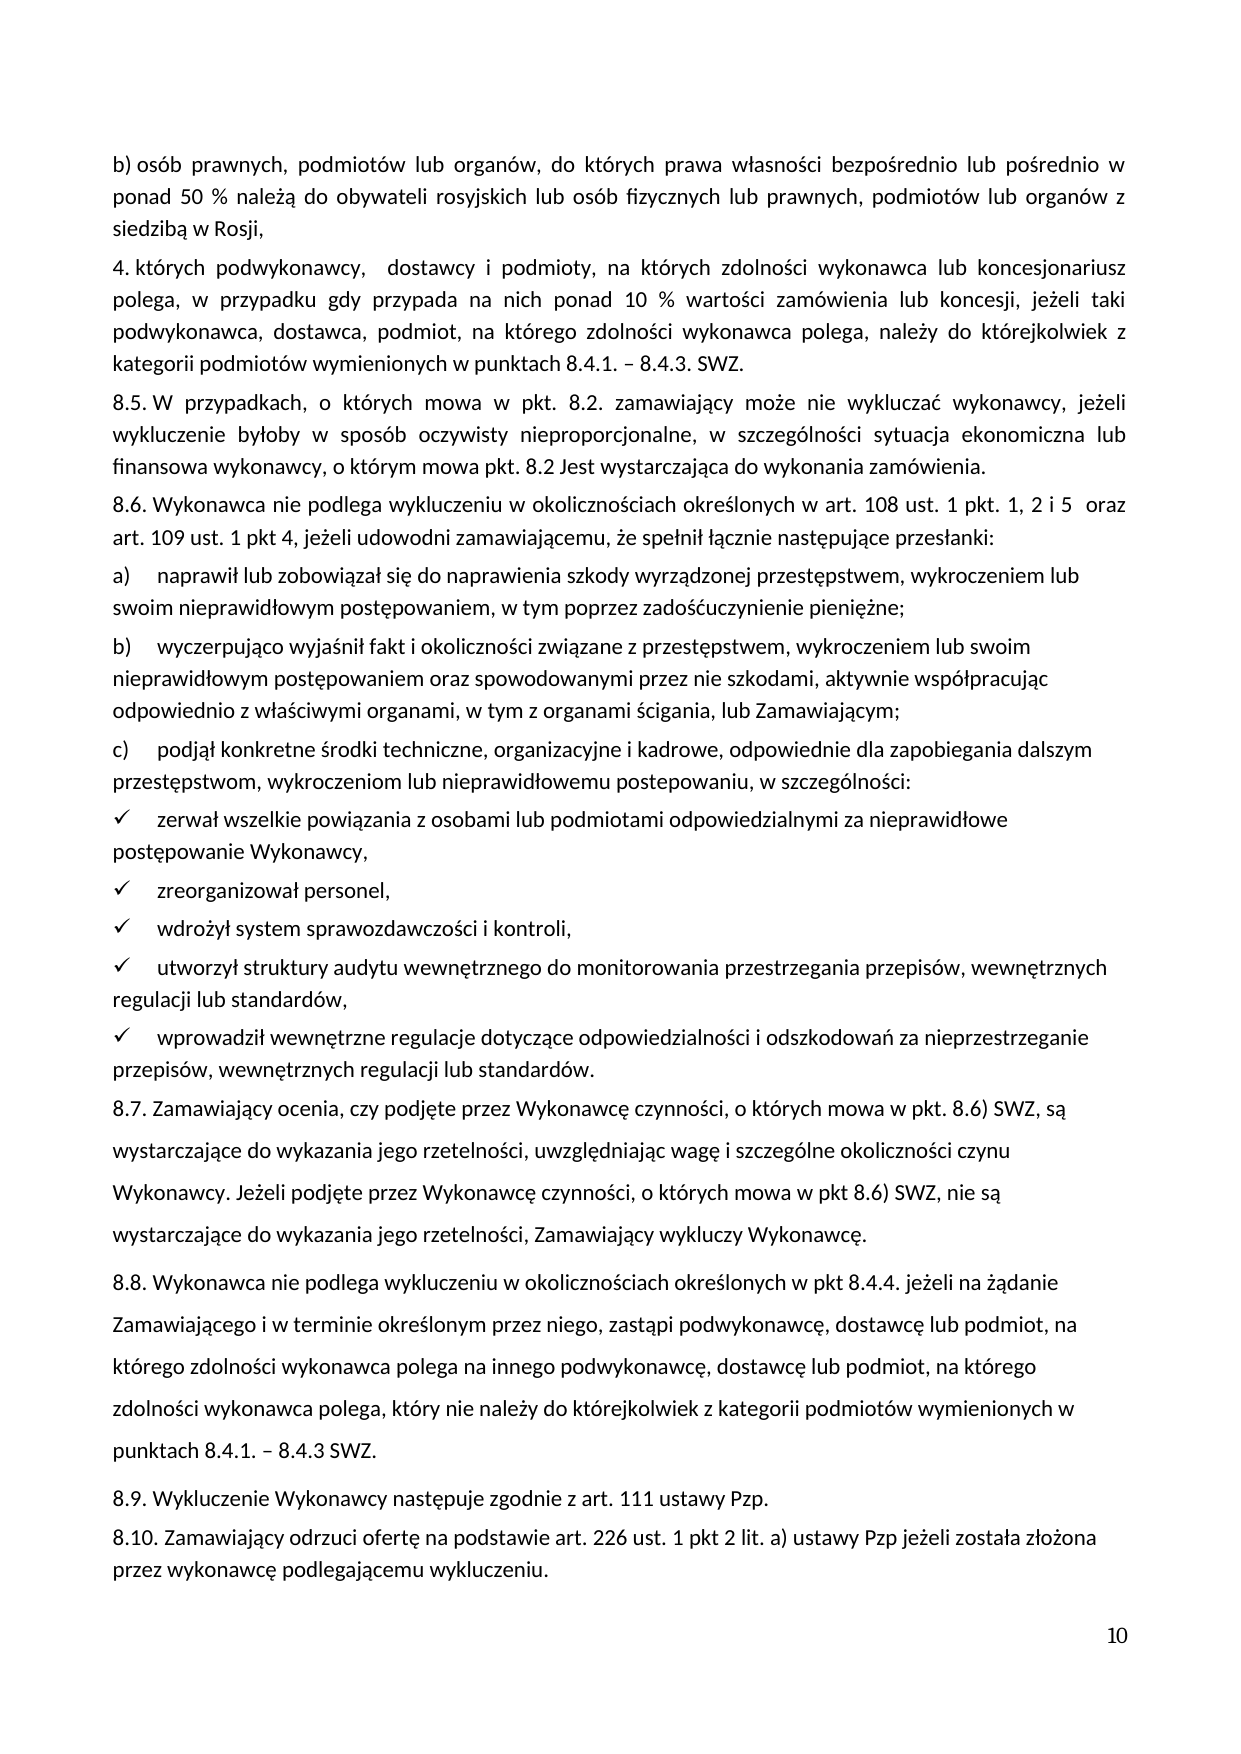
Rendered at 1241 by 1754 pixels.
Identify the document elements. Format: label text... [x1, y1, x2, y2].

list wdrożył system sprawozdawczości i kontroli, [112, 914, 1120, 942]
text 8.7. Zamawiający ocenia, czy podjęte przez Wykonawcę czynności, o których mowa w pkt. 8.6) SWZ, są wystarczające do wykazania jego rzetelności, uwzględniając wagę i szczególne okoliczności czynu Wykonawcy. Jeżeli podjęte przez Wykonawcę czynności, o których mowa w pkt 8.6) SWZ, nie są wystarczające do wykazania jego rzetelności, Zamawiający wykluczy Wykonawcę. [112, 1094, 1128, 1248]
list zreorganizował personel, [112, 876, 1120, 904]
list podjął konkretne środki techniczne, organizacyjne i kadrowe, odpowiednie dla zapobiegania dalszym przestępstwom, wykroczeniom lub nieprawidłowemu postepowaniu, w szczególności: [112, 735, 1120, 795]
text 8.6. Wykonawca nie podlega wykluczeniu w okolicznościach określonych w art. 108 ust. 1 pkt. 1, 2 i 5 oraz art. 109 ust. 1 pkt 4, jeżeli udowodni zamawiającemu, że spełnił łącznie następujące przesłanki: [112, 491, 1128, 551]
list wyczerpująco wyjaśnił fakt i okoliczności związane z przestępstwem, wykroczeniem lub swoim nieprawidłowym postępowaniem oraz spowodowanymi przez nie szkodami, aktywnie współpracując odpowiednio z właściwymi organami, w tym z organami ścigania, lub Zamawiającym; [112, 632, 1120, 724]
list utworzył struktury audytu wewnętrznego do monitorowania przestrzegania przepisów, wewnętrznych regulacji lub standardów, [112, 953, 1120, 1013]
text 8.8. Wykonawca nie podlega wykluczeniu w okolicznościach określonych w pkt 8.4.4. jeżeli na żądanie Zamawiającego i w terminie określonym przez niego, zastąpi podwykonawcę, dostawcę lub podmiot, na którego zdolności wykonawca polega na innego podwykonawcę, dostawcę lub podmiot, na którego zdolności wykonawca polega, który nie należy do którejkolwiek z kategorii podmiotów wymienionych w punktach 8.4.1. – 8.4.3 SWZ. [112, 1268, 1128, 1464]
text 8.9. Wykluczenie Wykonawcy następuje zgodnie z art. 111 ustawy Pzp. [112, 1484, 1128, 1512]
list naprawił lub zobowiązał się do naprawienia szkody wyrządzonej przestępstwem, wykroczeniem lub swoim nieprawidłowym postępowaniem, w tym poprzez zadośćuczynienie pieniężne; [112, 561, 1120, 621]
text b) osób prawnych, podmiotów lub organów, do których prawa własności bezpośrednio lub pośrednio w ponad 50 % należą do obywateli rosyjskich lub osób fizycznych lub prawnych, podmiotów lub organów z siedzibą w Rosji, [112, 150, 1128, 242]
list zerwał wszelkie powiązania z osobami lub podmiotami odpowiedzialnymi za nieprawidłowe postępowanie Wykonawcy, [112, 805, 1120, 866]
text 4. których podwykonawcy, dostawcy i podmioty, na których zdolności wykonawca lub koncesjonariusz polega, w przypadku gdy przypada na nich ponad 10 % wartości zamówienia lub koncesji, jeżeli taki podwykonawca, dostawca, podmiot, na którego zdolności wykonawca polega, należy do którejkolwiek z kategorii podmiotów wymienionych w punktach 8.4.1. – 8.4.3. SWZ. [112, 253, 1128, 377]
list wprowadził wewnętrzne regulacje dotyczące odpowiedzialności i odszkodowań za nieprzestrzeganie przepisów, wewnętrznych regulacji lub standardów. [112, 1023, 1120, 1084]
text 8.5. W przypadkach, o których mowa w pkt. 8.2. zamawiający może nie wykluczać wykonawcy, jeżeli wykluczenie byłoby w sposób oczywisty nieproporcjonalne, w szczególności sytuacja ekonomiczna lub finansowa wykonawcy, o którym mowa pkt. 8.2 Jest wystarczająca do wykonania zamówienia. [112, 388, 1128, 480]
text 8.10. Zamawiający odrzuci ofertę na podstawie art. 226 ust. 1 pkt 2 lit. a) ustawy Pzp jeżeli została złożona przez wykonawcę podlegającemu wykluczeniu. [112, 1523, 1128, 1583]
